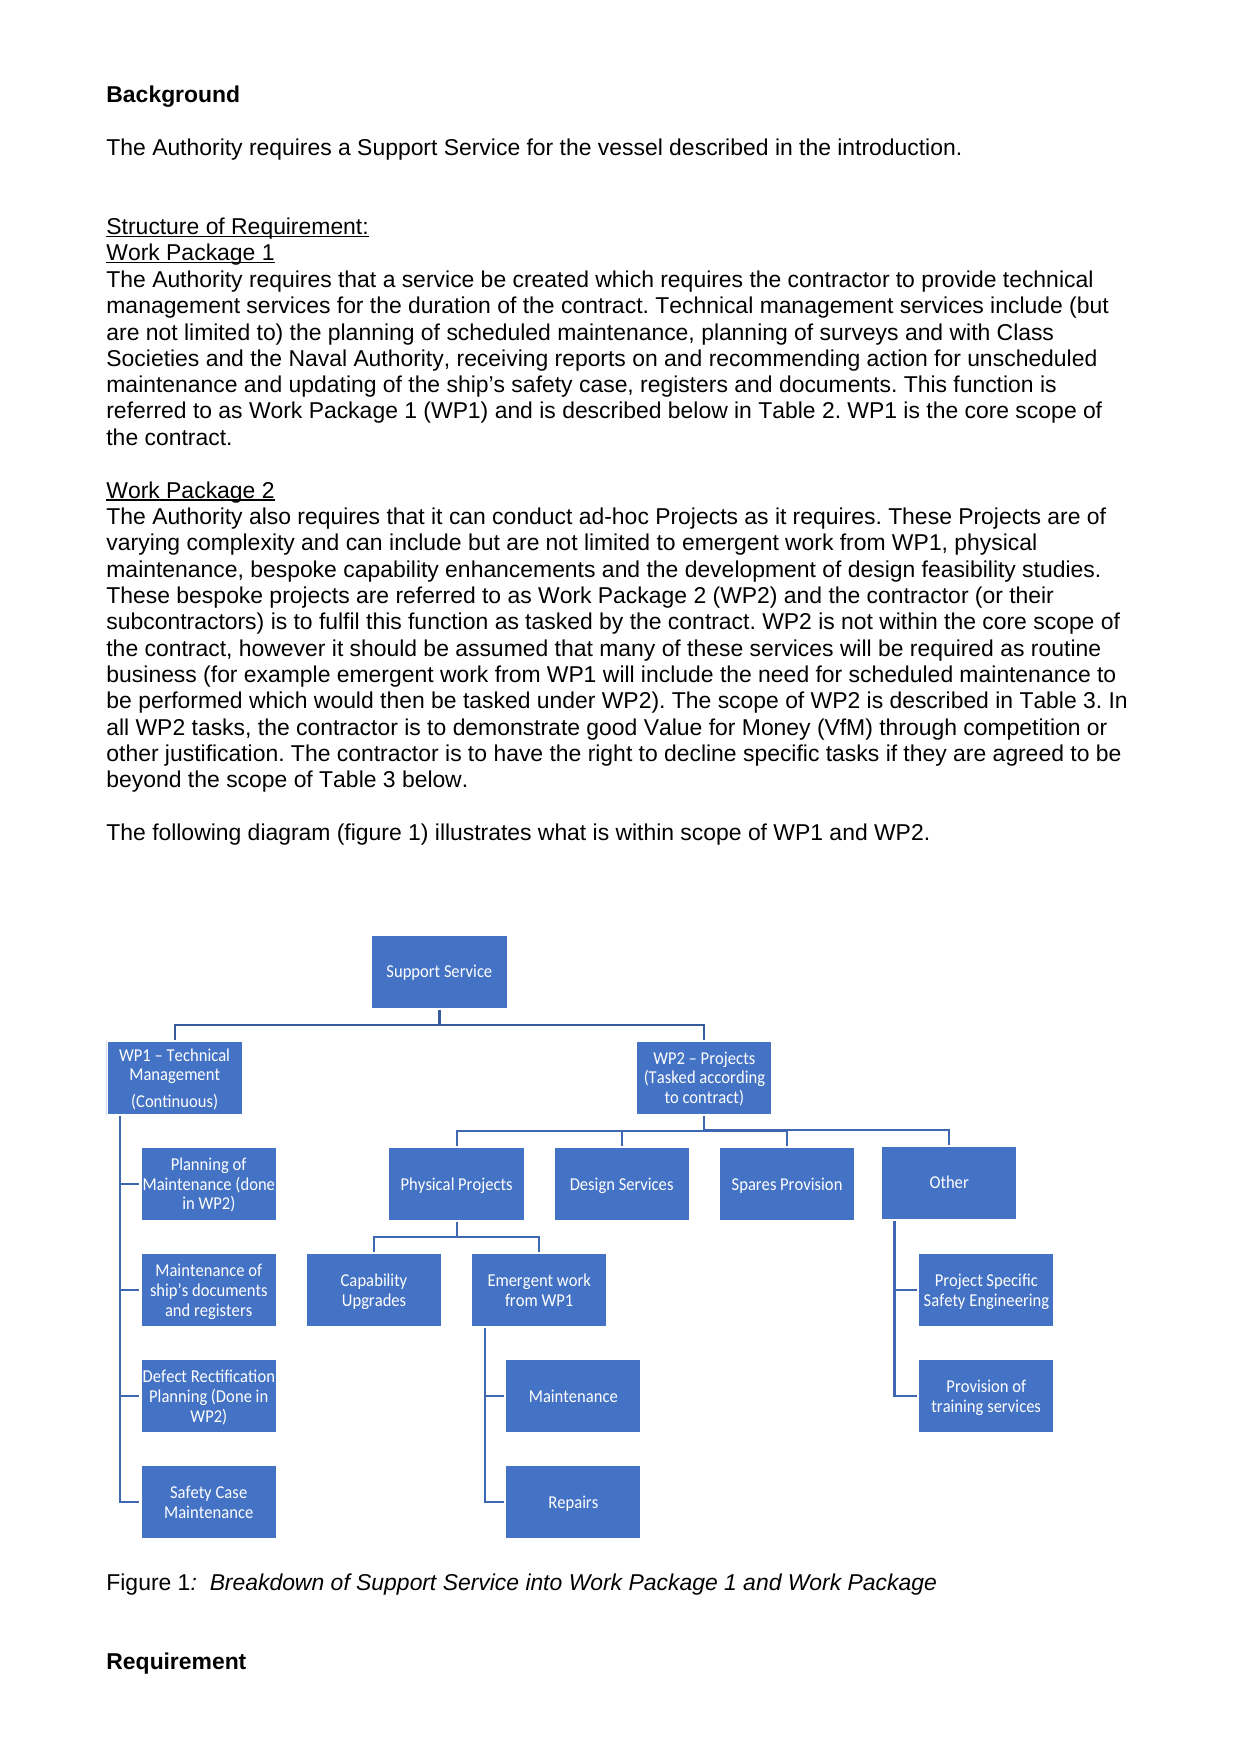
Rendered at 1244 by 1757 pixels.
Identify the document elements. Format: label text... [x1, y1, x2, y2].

text Work Package 2 [106, 477, 1129, 503]
text The Authority requires a Support Service for the vessel described in the introduction. [106, 134, 1129, 160]
text Background [106, 81, 1129, 108]
text The Authority requires that a service be created which requires the contractor to provide technical management services for the duration of the contract. Technical management services include (but are not limited to) the planning of scheduled maintenance, planning of surveys and with Class Societies and the Naval Authority, receiving reports on and recommending action for unscheduled maintenance and updating of the ship’s safety case, registers and documents. This function is referred to as Work Package 1 (WP1) and is described below in Table 2. WP1 is the core scope of the contract. [106, 266, 1129, 450]
text The following diagram (figure 1) illustrates what is within scope of WP1 and WP2. [106, 819, 1129, 846]
text Structure of Requirement: [106, 213, 1129, 239]
text Requirement [106, 1648, 1129, 1674]
text Figure 1: Breakdown of Support Service into Work Package 1 and Work Package [106, 1569, 1129, 1595]
text The Authority also requires that it can conduct ad-hoc Projects as it requires. These Projects are of varying complexity and can include but are not limited to emergent work from WP1, physical maintenance, bespoke capability enhancements and the development of design feasibility studies. These bespoke projects are referred to as Work Package 2 (WP2) and the contractor (or their subcontractors) is to fulfil this function as tasked by the contract. WP2 is not within the core scope of the contract, however it should be assumed that many of these services will be required as routine business (for example emergent work from WP1 will include the need for scheduled maintenance to be performed which would then be tasked under WP2). The scope of WP2 is described in Table 3. In all WP2 tasks, the contractor is to demonstrate good Value for Money (VfM) through competition or other justification. The contractor is to have the right to decline specific tasks if they are agreed to be beyond the scope of Table 3 below. [106, 503, 1129, 793]
text Work Package 1 [106, 239, 1129, 266]
